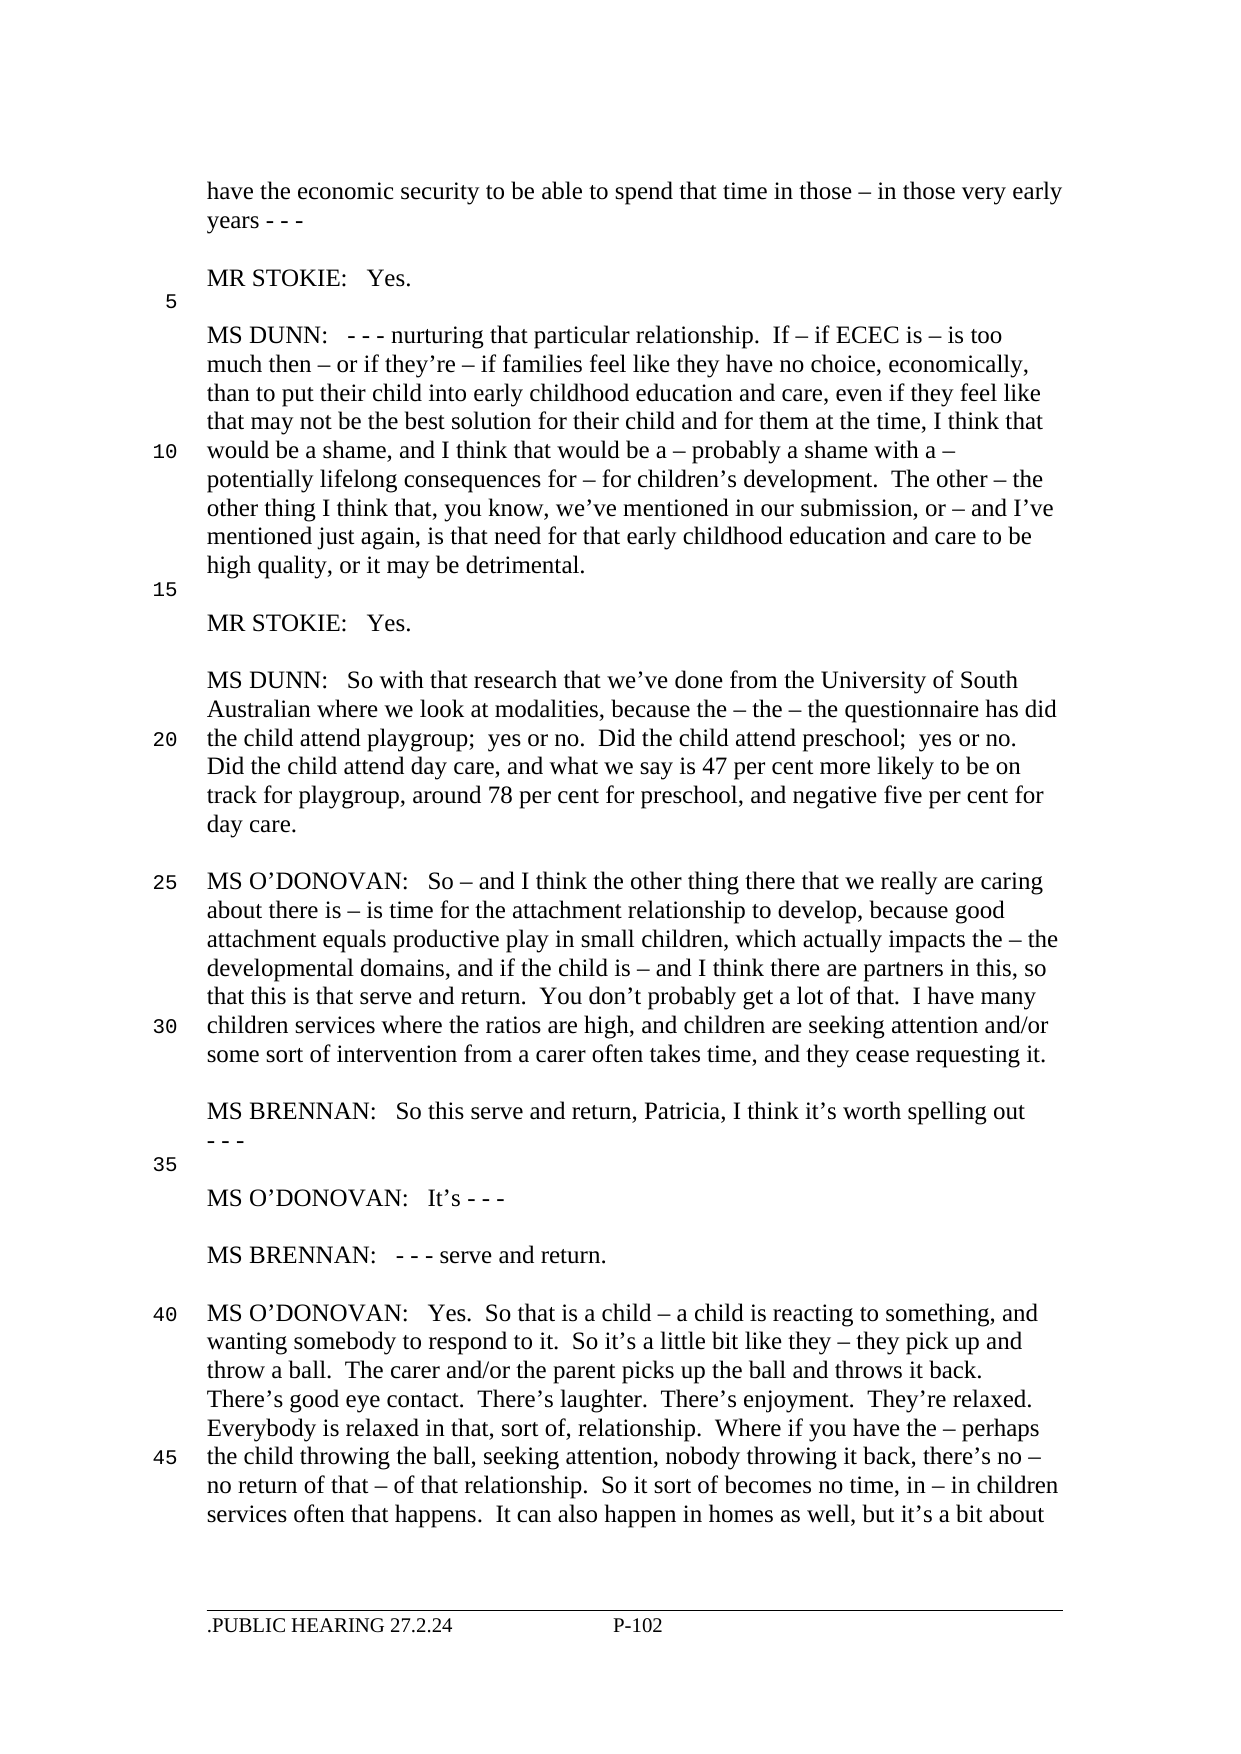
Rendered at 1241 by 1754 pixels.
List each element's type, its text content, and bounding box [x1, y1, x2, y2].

text MS O’DONOVAN: Yes. So that is a child – a child is reacting to something, and wanting somebody to respond to it. So it’s a little bit like they – they pick up and throw a ball. The carer and/or the parent picks up the ball and throws it back. There’s good eye contact. There’s laughter. There’s enjoyment. They’re relaxed. Everybody is relaxed in that, sort of, relationship. Where if you have the – perhaps the child throwing the ball, seeking attention, nobody throwing it back, there’s no – no return of that – of that relationship. So it sort of becomes no time, in – in children services often that happens. It can also happen in homes as well, but it’s a bit about [207, 1298, 1063, 1528]
text MR STOKIE: Yes. [207, 608, 1063, 636]
text MS BRENNAN: - - - serve and return. [207, 1240, 1063, 1269]
text MS DUNN: - - - nurturing that particular relationship. If – if ECEC is – is too much then – or if they’re – if families feel like they have no choice, economically, than to put their child into early childhood education and care, even if they feel like that may not be the best solution for their child and for them at the time, I think that would be a shame, and I think that would be a – probably a shame with a – potentially lifelong consequences for – for children’s development. The other – the other thing I think that, you know, we’ve mentioned in our submission, or – and I’ve mentioned just again, is that need for that early childhood education and care to be high quality, or it may be detrimental. [207, 320, 1063, 579]
text MS DUNN: So with that research that we’ve done from the University of South Australian where we look at modalities, because the – the – the questionnaire has did the child attend playgroup; yes or no. Did the child attend preschool; yes or no. Did the child attend day care, and what we say is 47 per cent more likely to be on track for playgroup, around 78 per cent for preschool, and negative five per cent for day care. [207, 665, 1063, 838]
text have the economic security to be able to spend that time in those – in those very early years - - - [207, 176, 1063, 234]
text MR STOKIE: Yes. [207, 263, 1063, 291]
text MS BRENNAN: So this serve and return, Patricia, I think it’s worth spelling out - - - [207, 1096, 1063, 1154]
text MS O’DONOVAN: It’s - - - [207, 1183, 1063, 1211]
text MS O’DONOVAN: So – and I think the other thing there that we really are caring about there is – is time for the attachment relationship to develop, because good attachment equals productive play in small children, which actually impacts the – the developmental domains, and if the child is – and I think there are partners in this, so that this is that serve and return. You don’t probably get a lot of that. I have many children services where the ratios are high, and children are seeking attention and/or some sort of intervention from a carer often takes time, and they cease requesting it. [207, 866, 1063, 1068]
